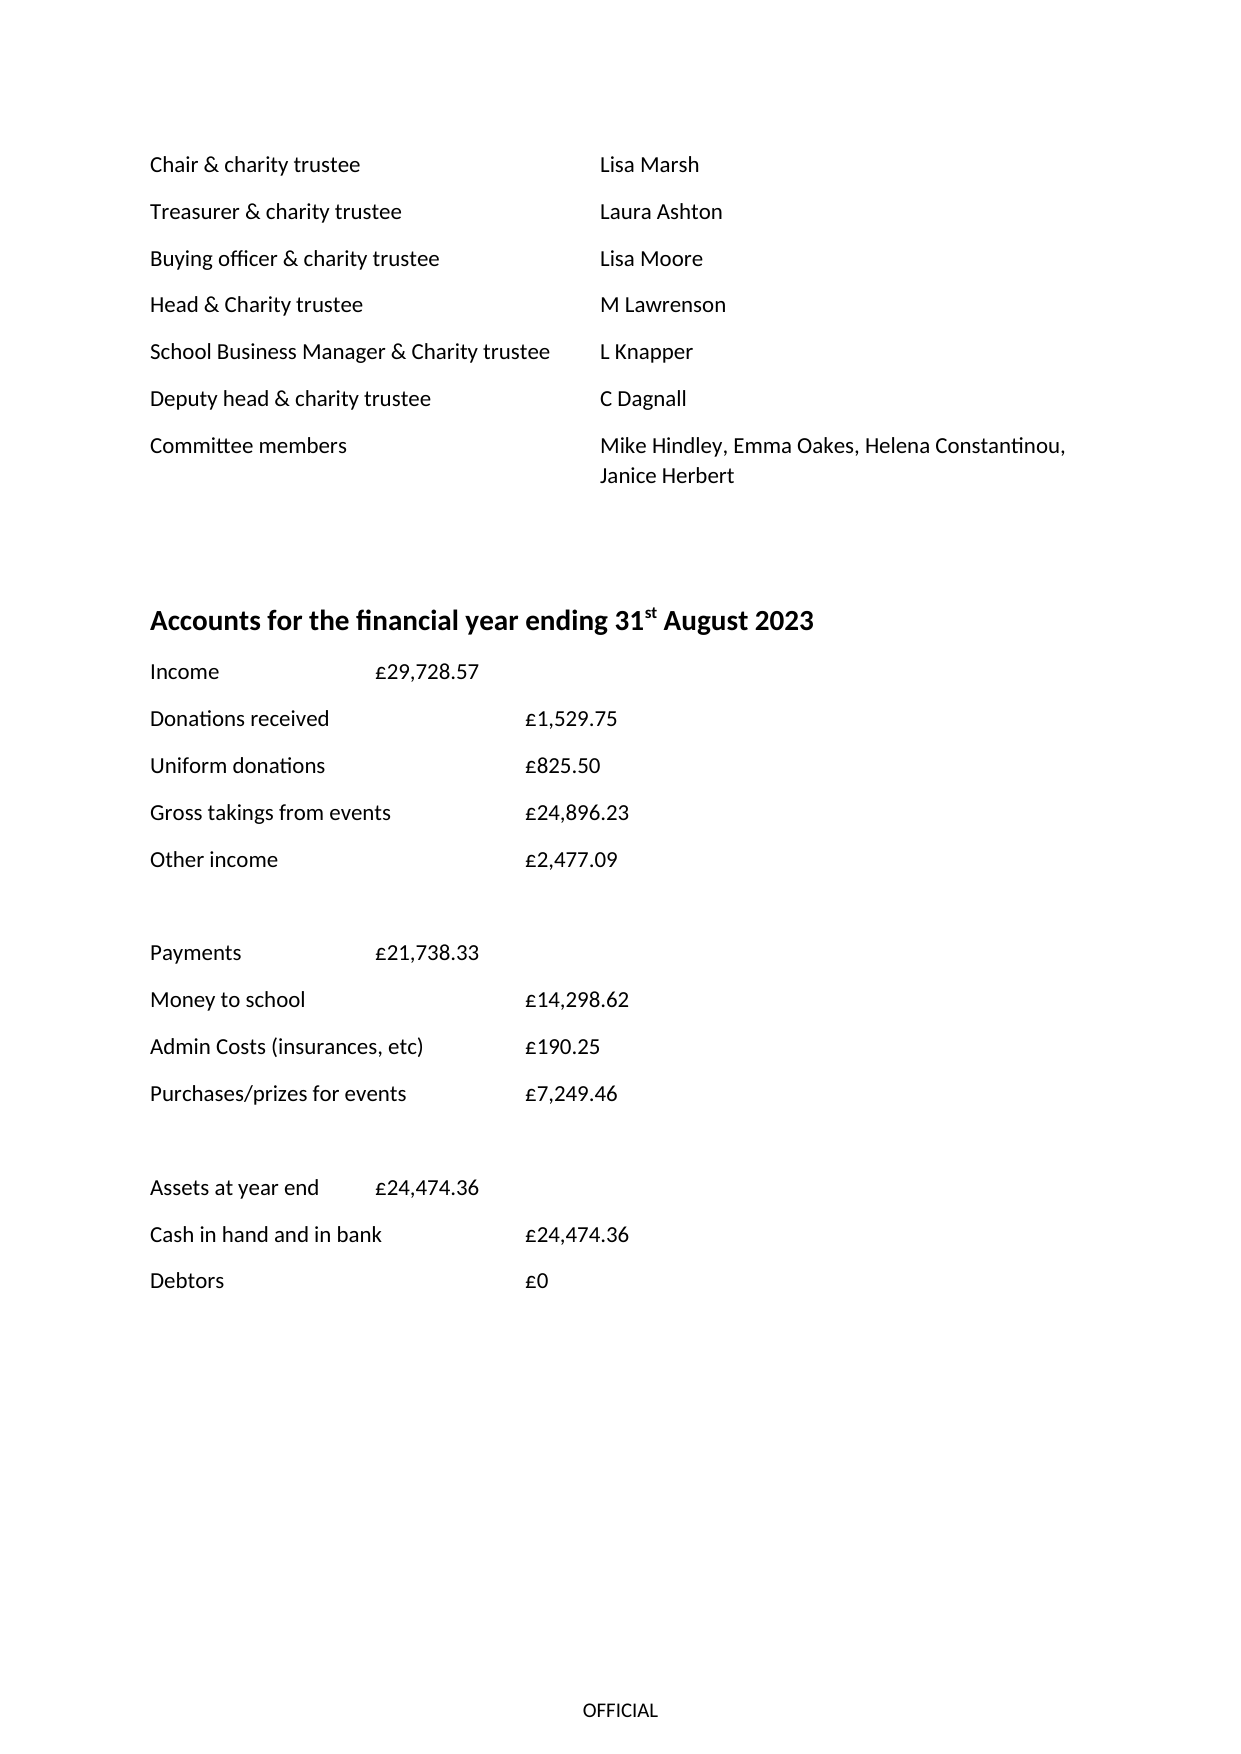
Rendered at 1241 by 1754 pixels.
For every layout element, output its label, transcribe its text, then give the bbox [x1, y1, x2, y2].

text Admin Costs (insurances, etc) £190.25 [150, 1032, 1090, 1060]
text Uniform donations £825.50 [150, 751, 1090, 779]
text Income £29,728.57 [150, 657, 1090, 685]
text Head & Charity trustee M Lawrenson [150, 291, 1090, 319]
text Deputy head & charity trustee C Dagnall [150, 384, 1090, 412]
text Treasurer & charity trustee Laura Ashton [150, 197, 1090, 225]
text Committee members Mike Hindley, Emma Oakes, Helena Constantinou, Janice Herbert [150, 431, 1090, 489]
text Payments £21,738.33 [150, 938, 1090, 966]
text School Business Manager & Charity trustee L Knapper [150, 337, 1090, 366]
text Purchases/prizes for events £7,249.46 [150, 1079, 1090, 1107]
text Chair & charity trustee Lisa Marsh [150, 150, 1090, 178]
text Debtors £0 [150, 1267, 1090, 1294]
text Buying officer & charity trustee Lisa Moore [150, 244, 1090, 272]
text Assets at year end £24,474.36 [150, 1173, 1090, 1201]
text Gross takings from events £24,896.23 [150, 798, 1090, 826]
text Donations received £1,529.75 [150, 704, 1090, 732]
text Cash in hand and in bank £24,474.36 [150, 1220, 1090, 1248]
text Other income £2,477.09 [150, 845, 1090, 873]
text Money to school £14,298.62 [150, 985, 1090, 1013]
text Accounts for the financial year ending 31st August 2023 [150, 602, 1090, 638]
